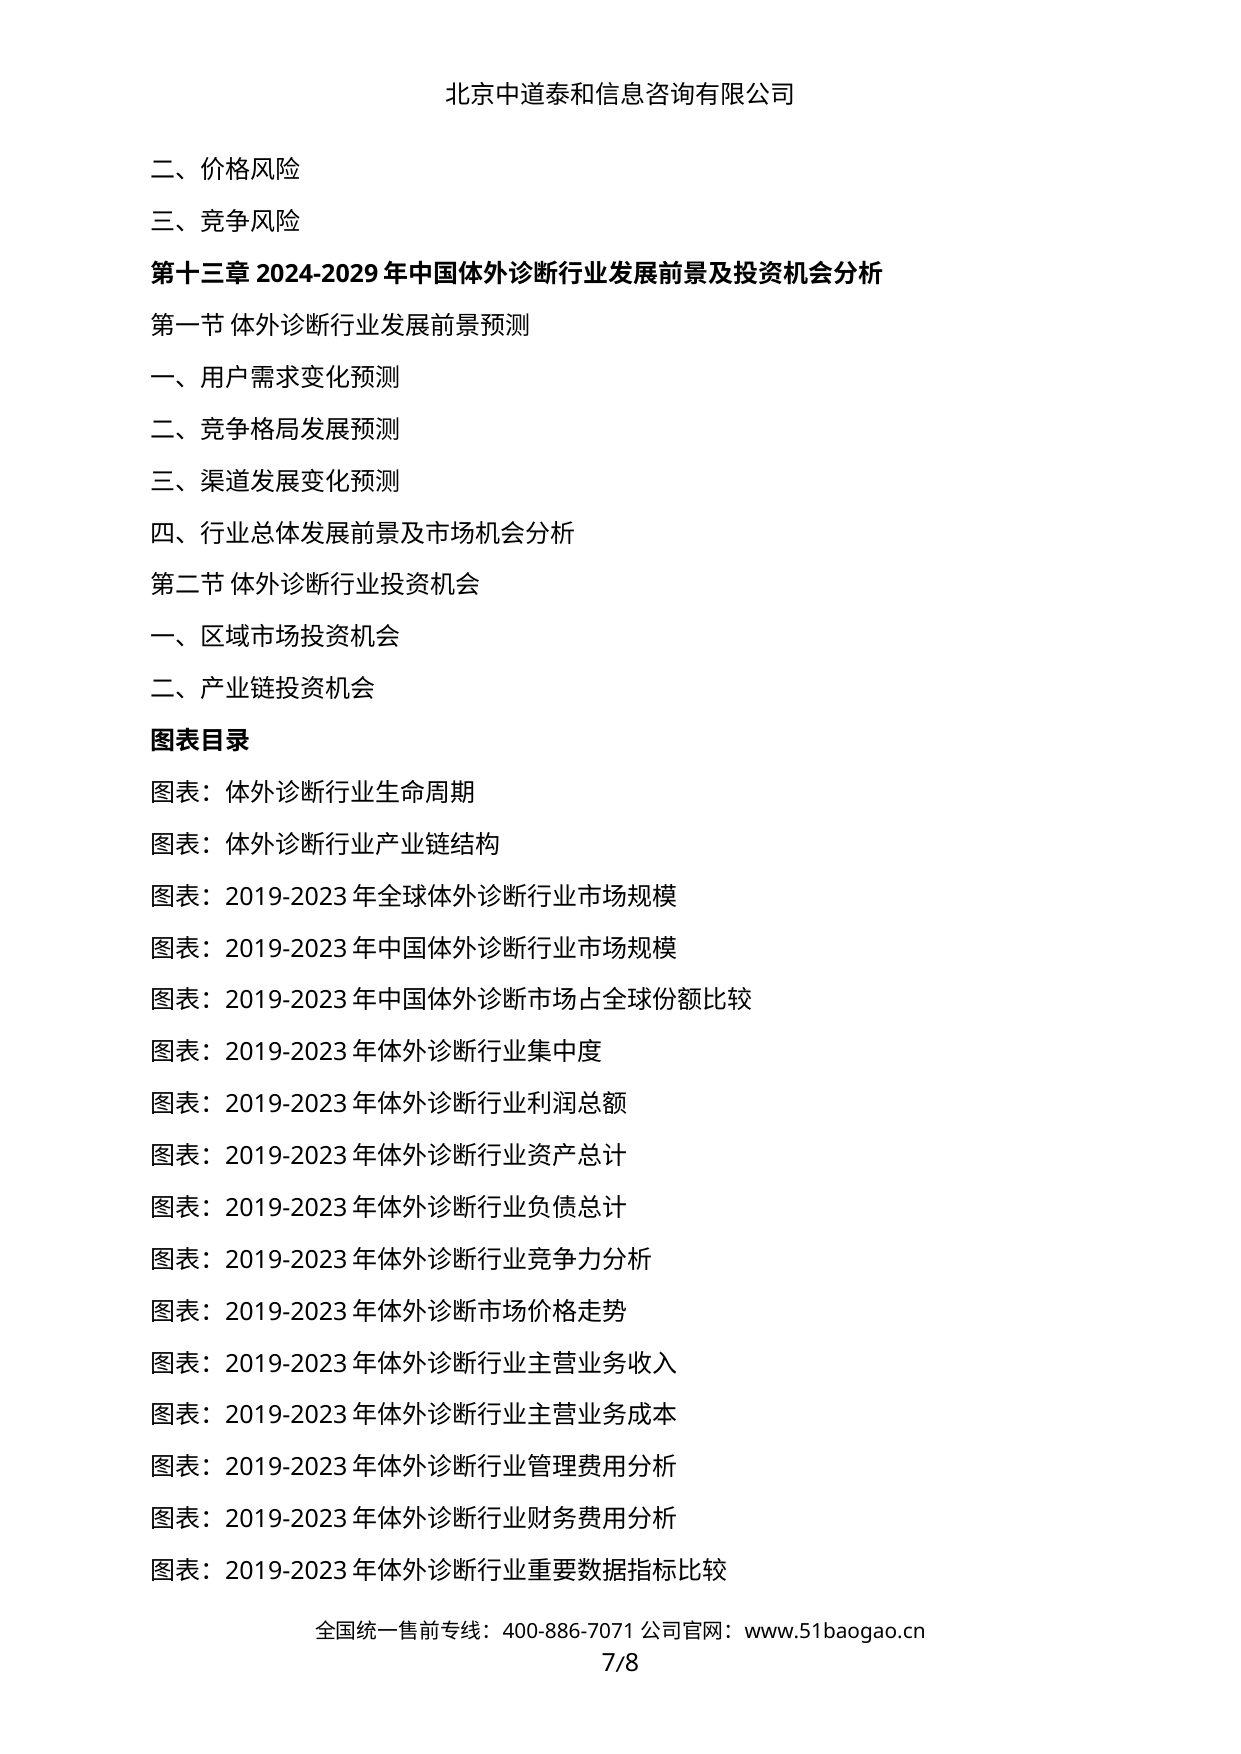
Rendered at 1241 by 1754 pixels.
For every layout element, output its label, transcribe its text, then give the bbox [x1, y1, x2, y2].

text 二、价格风险 [150, 150, 1090, 186]
text 第二节 体外诊断行业投资机会 [150, 565, 1090, 601]
text 二、产业链投资机会 [150, 669, 1090, 705]
text 一、区域市场投资机会 [150, 617, 1090, 653]
text 图表：体外诊断行业生命周期 [150, 772, 1090, 809]
text 图表：2019-2023年体外诊断行业集中度 [150, 1032, 1090, 1068]
text 图表：2019-2023年中国体外诊断行业市场规模 [150, 928, 1090, 964]
text 三、竞争风险 [150, 202, 1090, 238]
text 图表：2019-2023年体外诊断行业负债总计 [150, 1187, 1090, 1224]
text 一、用户需求变化预测 [150, 357, 1090, 394]
text 第一节 体外诊断行业发展前景预测 [150, 306, 1090, 342]
text 图表：体外诊断行业产业链结构 [150, 824, 1090, 861]
text 图表：2019-2023年体外诊断行业财务费用分析 [150, 1499, 1090, 1535]
text 图表：2019-2023年体外诊断行业管理费用分析 [150, 1447, 1090, 1483]
text 图表目录 [150, 721, 1090, 757]
text 第十三章 2024-2029年中国体外诊断行业发展前景及投资机会分析 [150, 254, 1090, 290]
text 图表：2019-2023年体外诊断行业资产总计 [150, 1136, 1090, 1172]
text 图表：2019-2023年体外诊断行业主营业务成本 [150, 1395, 1090, 1431]
text 四、行业总体发展前景及市场机会分析 [150, 513, 1090, 549]
text 三、渠道发展变化预测 [150, 461, 1090, 497]
text 图表：2019-2023年全球体外诊断行业市场规模 [150, 876, 1090, 912]
text 二、竞争格局发展预测 [150, 409, 1090, 446]
text 图表：2019-2023年体外诊断行业主营业务收入 [150, 1343, 1090, 1379]
text 图表：2019-2023年体外诊断行业竞争力分析 [150, 1239, 1090, 1276]
text 图表：2019-2023年体外诊断行业重要数据指标比较 [150, 1551, 1090, 1587]
text 图表：2019-2023年中国体外诊断市场占全球份额比较 [150, 980, 1090, 1016]
text 图表：2019-2023年体外诊断行业利润总额 [150, 1084, 1090, 1120]
text 图表：2019-2023年体外诊断市场价格走势 [150, 1291, 1090, 1327]
